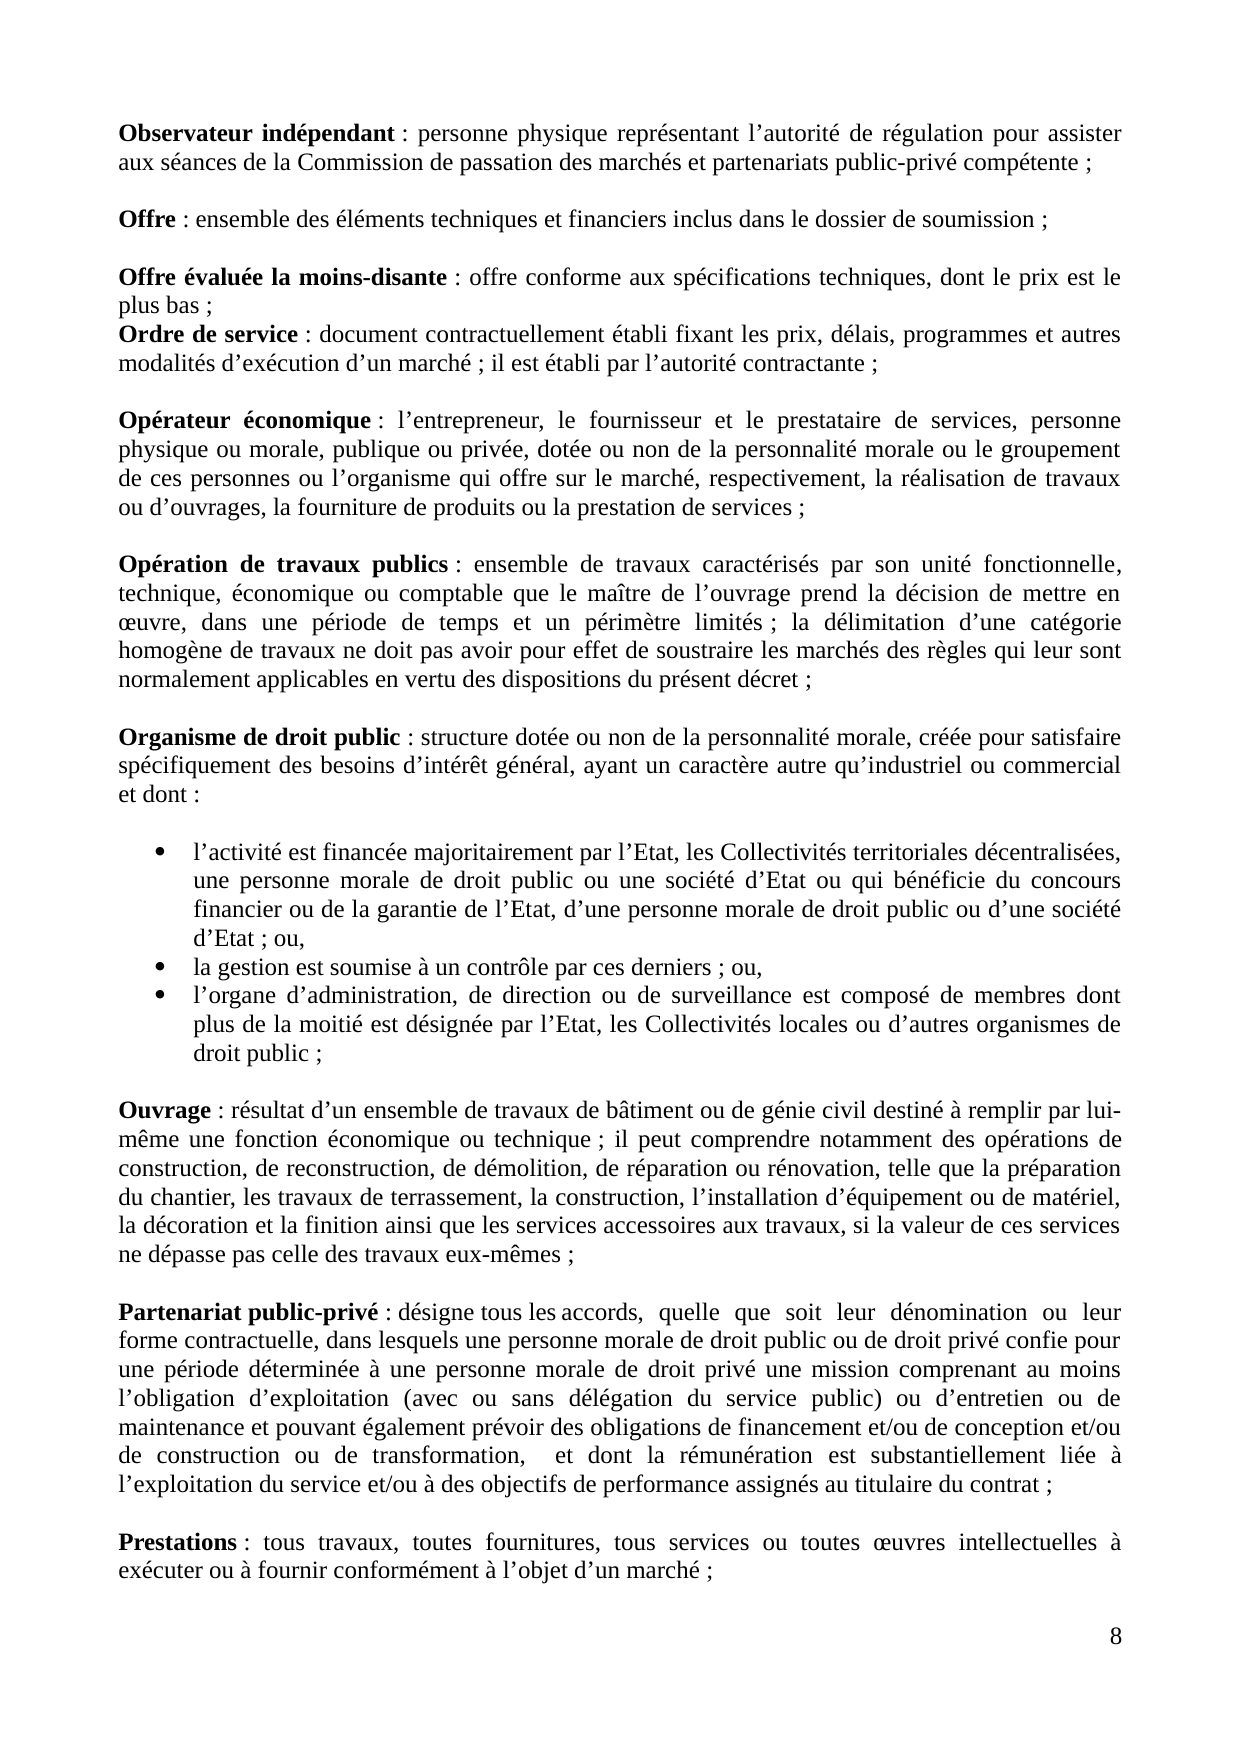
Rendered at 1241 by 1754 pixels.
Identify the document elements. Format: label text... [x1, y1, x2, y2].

text Offre : ensemble des éléments techniques et financiers inclus dans le dossier de soumission ; [118, 204, 1122, 233]
text Ouvrage : résultat d’un ensemble de travaux de bâtiment ou de génie civil destiné à remplir par lui-même une fonction économique ou technique ; il peut comprendre notamment des opérations de construction, de reconstruction, de démolition, de réparation ou rénovation, telle que la préparation du chantier, les travaux de terrassement, la construction, l’installation d’équipement ou de matériel, la décoration et la finition ainsi que les services accessoires aux travaux, si la valeur de ces services ne dépasse pas celle des travaux eux-mêmes ; [118, 1096, 1122, 1268]
list l’activité est financée majoritairement par l’Etat, les Collectivités territoriales décentralisées, une personne morale de droit public ou une société d’Etat ou qui bénéficie du concours financier ou de la garantie de l’Etat, d’une personne morale de droit public ou d’une société d’Etat ; ou, [156, 837, 1122, 952]
text Opérateur économique : l’entrepreneur, le fournisseur et le prestataire de services, personne physique ou morale, publique ou privée, dotée ou non de la personnalité morale ou le groupement de ces personnes ou l’organisme qui offre sur le marché, respectivement, la réalisation de travaux ou d’ouvrages, la fourniture de produits ou la prestation de services ; [118, 406, 1122, 521]
text Observateur indépendant : personne physique représentant l’autorité de régulation pour assister aux séances de la Commission de passation des marchés et partenariats public-privé compétente ; [118, 118, 1122, 176]
text Prestations : tous travaux, toutes fournitures, tous services ou toutes œuvres intellectuelles à exécuter ou à fournir conformément à l’objet d’un marché ; [118, 1527, 1122, 1584]
text Organisme de droit public : structure dotée ou non de la personnalité morale, créée pour satisfaire spécifiquement des besoins d’intérêt général, ayant un caractère autre qu’industriel ou commercial et dont : [118, 722, 1122, 808]
text Partenariat public-privé : désigne tous les accords, quelle que soit leur dénomination ou leur forme contractuelle, dans lesquels une personne morale de droit public ou de droit privé confie pour une période déterminée à une personne morale de droit privé une mission comprenant au moins l’obligation d’exploitation (avec ou sans délégation du service public) ou d’entretien ou de maintenance et pouvant également prévoir des obligations de financement et/ou de conception et/ou de construction ou de transformation, et dont la rémunération est substantiellement liée à l’exploitation du service et/ou à des objectifs de performance assignés au titulaire du contrat ; [118, 1297, 1122, 1498]
list l’organe d’administration, de direction ou de surveillance est composé de membres dont plus de la moitié est désignée par l’Etat, les Collectivités locales ou d’autres organismes de droit public ; [156, 981, 1122, 1067]
text Ordre de service : document contractuellement établi fixant les prix, délais, programmes et autres modalités d’exécution d’un marché ; il est établi par l’autorité contractante ; [118, 319, 1122, 377]
text Opération de travaux publics : ensemble de travaux caractérisés par son unité fonctionnelle, technique, économique ou comptable que le maître de l’ouvrage prend la décision de mettre en œuvre, dans une période de temps et un périmètre limités ; la délimitation d’une catégorie homogène de travaux ne doit pas avoir pour effet de soustraire les marchés des règles qui leur sont normalement applicables en vertu des dispositions du présent décret ; [118, 549, 1122, 693]
list la gestion est soumise à un contrôle par ces derniers ; ou, [156, 952, 1122, 981]
text Offre évaluée la moins-disante : offre conforme aux spécifications techniques, dont le prix est le plus bas ; [118, 262, 1122, 319]
